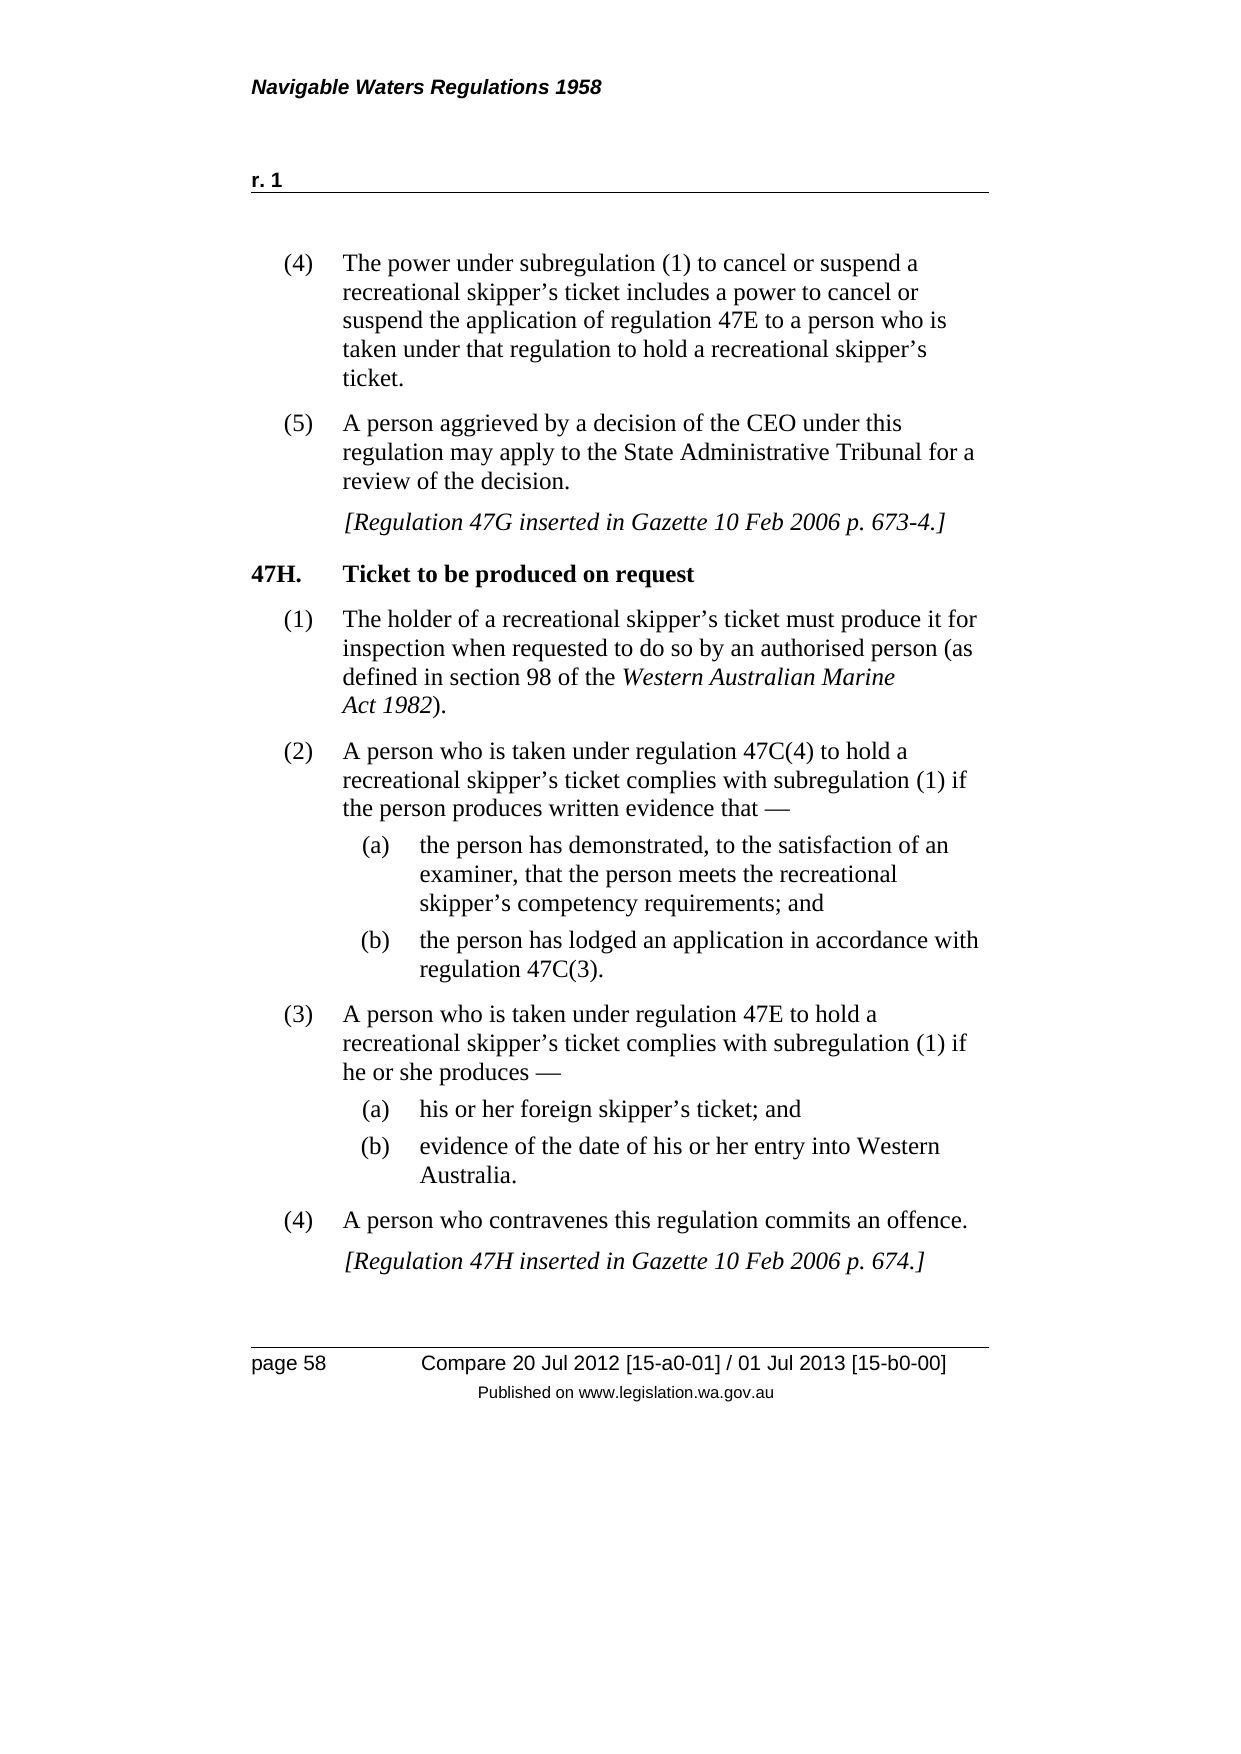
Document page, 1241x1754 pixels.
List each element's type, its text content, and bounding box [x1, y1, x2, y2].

text [Regulation 47G inserted in Gazette 10 Feb 2006 p. 673-4.] [251, 507, 989, 536]
text (a) his or her foreign skipper’s ticket; and [251, 1094, 989, 1123]
subtitle 47H. Ticket to be produced on request [251, 559, 989, 588]
text (4) A person who contravenes this regulation commits an offence. [251, 1205, 989, 1234]
text (5) A person aggrieved by a decision of the CEO under this regulation may apply to the State Administrative Tribunal for a review of the decision. [251, 408, 989, 495]
text (a) the person has demonstrated, to the satisfaction of an examiner, that the person meets the recreational skipper’s competency requirements; and [251, 831, 989, 917]
text (4) The power under subregulation (1) to cancel or suspend a recreational skipper’s ticket includes a power to cancel or suspend the application of regulation 47E to a person who is taken under that regulation to hold a recreational skipper’s ticket. [251, 248, 989, 392]
text [Regulation 47H inserted in Gazette 10 Feb 2006 p. 674.] [251, 1246, 989, 1275]
text (1) The holder of a recreational skipper’s ticket must produce it for inspection when requested to do so by an authorised person (as defined in section 98 of the Western Australian Marine Act 1982). [251, 604, 989, 719]
text (b) evidence of the date of his or her entry into . [251, 1131, 989, 1188]
text (3) A person who is taken under regulation 47E to hold a recreational skipper’s ticket complies with subregulation (1) if he or she produces — [251, 999, 989, 1086]
text (2) A person who is taken under regulation 47C(4) to hold a recreational skipper’s ticket complies with subregulation (1) if the person produces written evidence that — [251, 736, 989, 822]
text (b) the person has lodged an application in accordance with regulation 47C(3). [251, 925, 989, 983]
